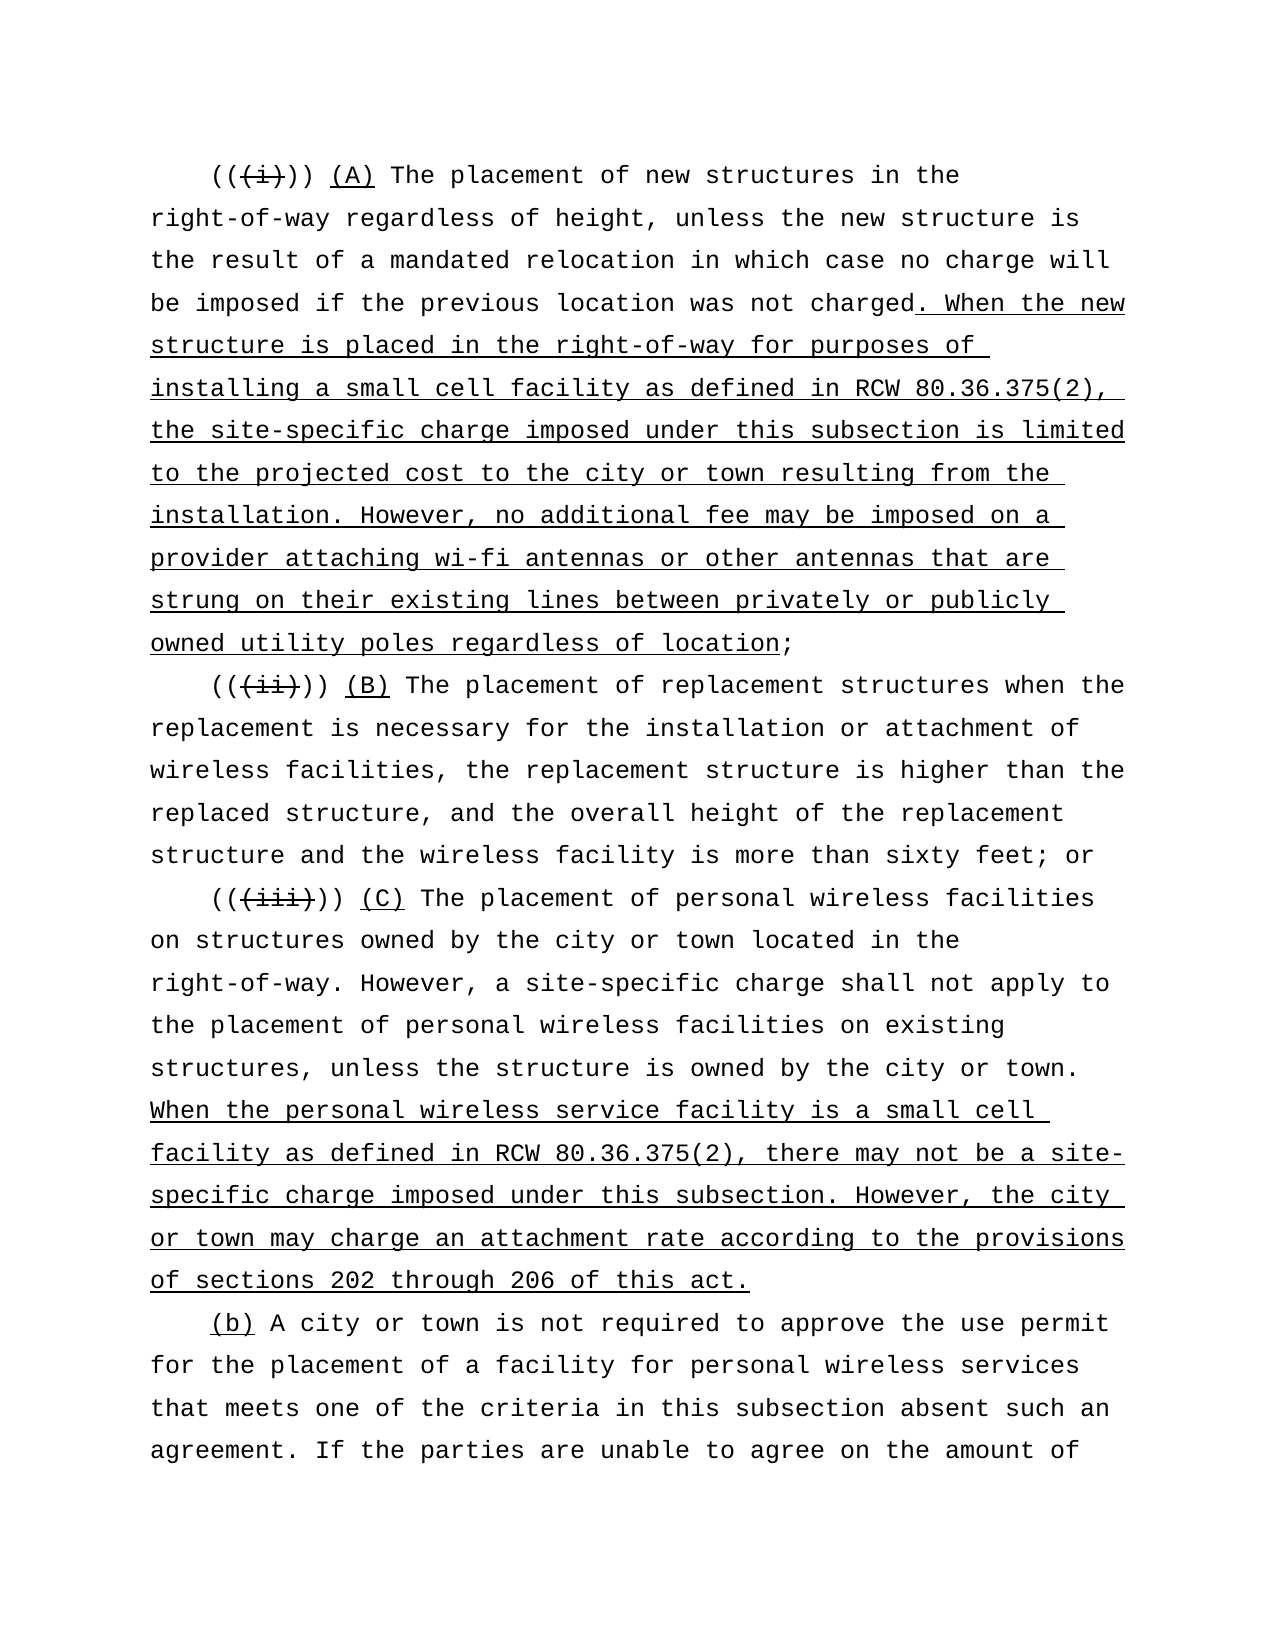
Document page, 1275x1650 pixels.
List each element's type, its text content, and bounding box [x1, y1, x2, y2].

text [150, 1297, 1125, 1467]
text (((i))) (A) The placement of new structures in the right-of-way regardless of height, unless the new structure is the result of a mandated relocation in which case no charge will be imposed if the previous location was not charged. When the new structure is placed in the right-of-way for purposes of installing a small cell facility as defined in RCW 80.36.375(2), the site-specific charge imposed under this subsection is limited to the projected cost to the city or town resulting from the installation. However, no additional fee may be imposed on a provider attaching wi-fi antennas or other antennas that are strung on their existing lines between privately or publicly owned utility poles regardless of location; [150, 150, 1125, 399]
text (((i))) (A) The placement of new structures in the right-of-way regardless of height, unless the new structure is the result of a mandated relocation in which case no charge will be imposed if the previous location was not charged. When the new structure is placed in the right-of-way for purposes of installing a small cell facility as defined in RCW 80.36.375(2), the site-specific charge imposed under this subsection is limited to the projected cost to the city or town resulting from the installation. However, no additional fee may be imposed on a provider attaching wi-fi antennas or other antennas that are strung on their existing lines between privately or publicly owned utility poles regardless of location; [150, 443, 1125, 660]
text (((iii))) (C) The placement of personal wireless facilities on structures owned by the city or town located in the right-of-way. However, a site-specific charge shall not apply to the placement of personal wireless facilities on existing structures, unless the structure is owned by the city or town. When the personal wireless service facility is a small cell facility as defined in RCW 80.36.375(2), there may not be a site-specific charge imposed under this subsection. However, the city or town may charge an attachment rate according to the provisions of sections 202 through 206 of this act. [150, 1208, 1125, 1249]
text (((iii))) (C) The placement of personal wireless facilities on structures owned by the city or town located in the right-of-way. However, a site-specific charge shall not apply to the placement of personal wireless facilities on existing structures, unless the structure is owned by the city or town. When the personal wireless service facility is a small cell facility as defined in RCW 80.36.375(2), there may not be a site-specific charge imposed under this subsection. However, the city or town may charge an attachment rate according to the provisions of sections 202 through 206 of this act. [150, 872, 1125, 1164]
text (((ii))) (B) The placement of replacement structures when the replacement is necessary for the installation or attachment of wireless facilities, the replacement structure is higher than the replaced structure, and the overall height of the replacement structure and the wireless facility is more than sixty feet; or [150, 660, 1125, 872]
text (((iii))) (C) The placement of personal wireless facilities on structures owned by the city or town located in the right-of-way. However, a site-specific charge shall not apply to the placement of personal wireless facilities on existing structures, unless the structure is owned by the city or town. When the personal wireless service facility is a small cell facility as defined in RCW 80.36.375(2), there may not be a site-specific charge imposed under this subsection. However, the city or town may charge an attachment rate according to the provisions of sections 202 through 206 of this act. [150, 1250, 1125, 1297]
text (((iii))) (C) The placement of personal wireless facilities on structures owned by the city or town located in the right-of-way. However, a site-specific charge shall not apply to the placement of personal wireless facilities on existing structures, unless the structure is owned by the city or town. When the personal wireless service facility is a small cell facility as defined in RCW 80.36.375(2), there may not be a site-specific charge imposed under this subsection. However, the city or town may charge an attachment rate according to the provisions of sections 202 through 206 of this act. [150, 1165, 1125, 1206]
